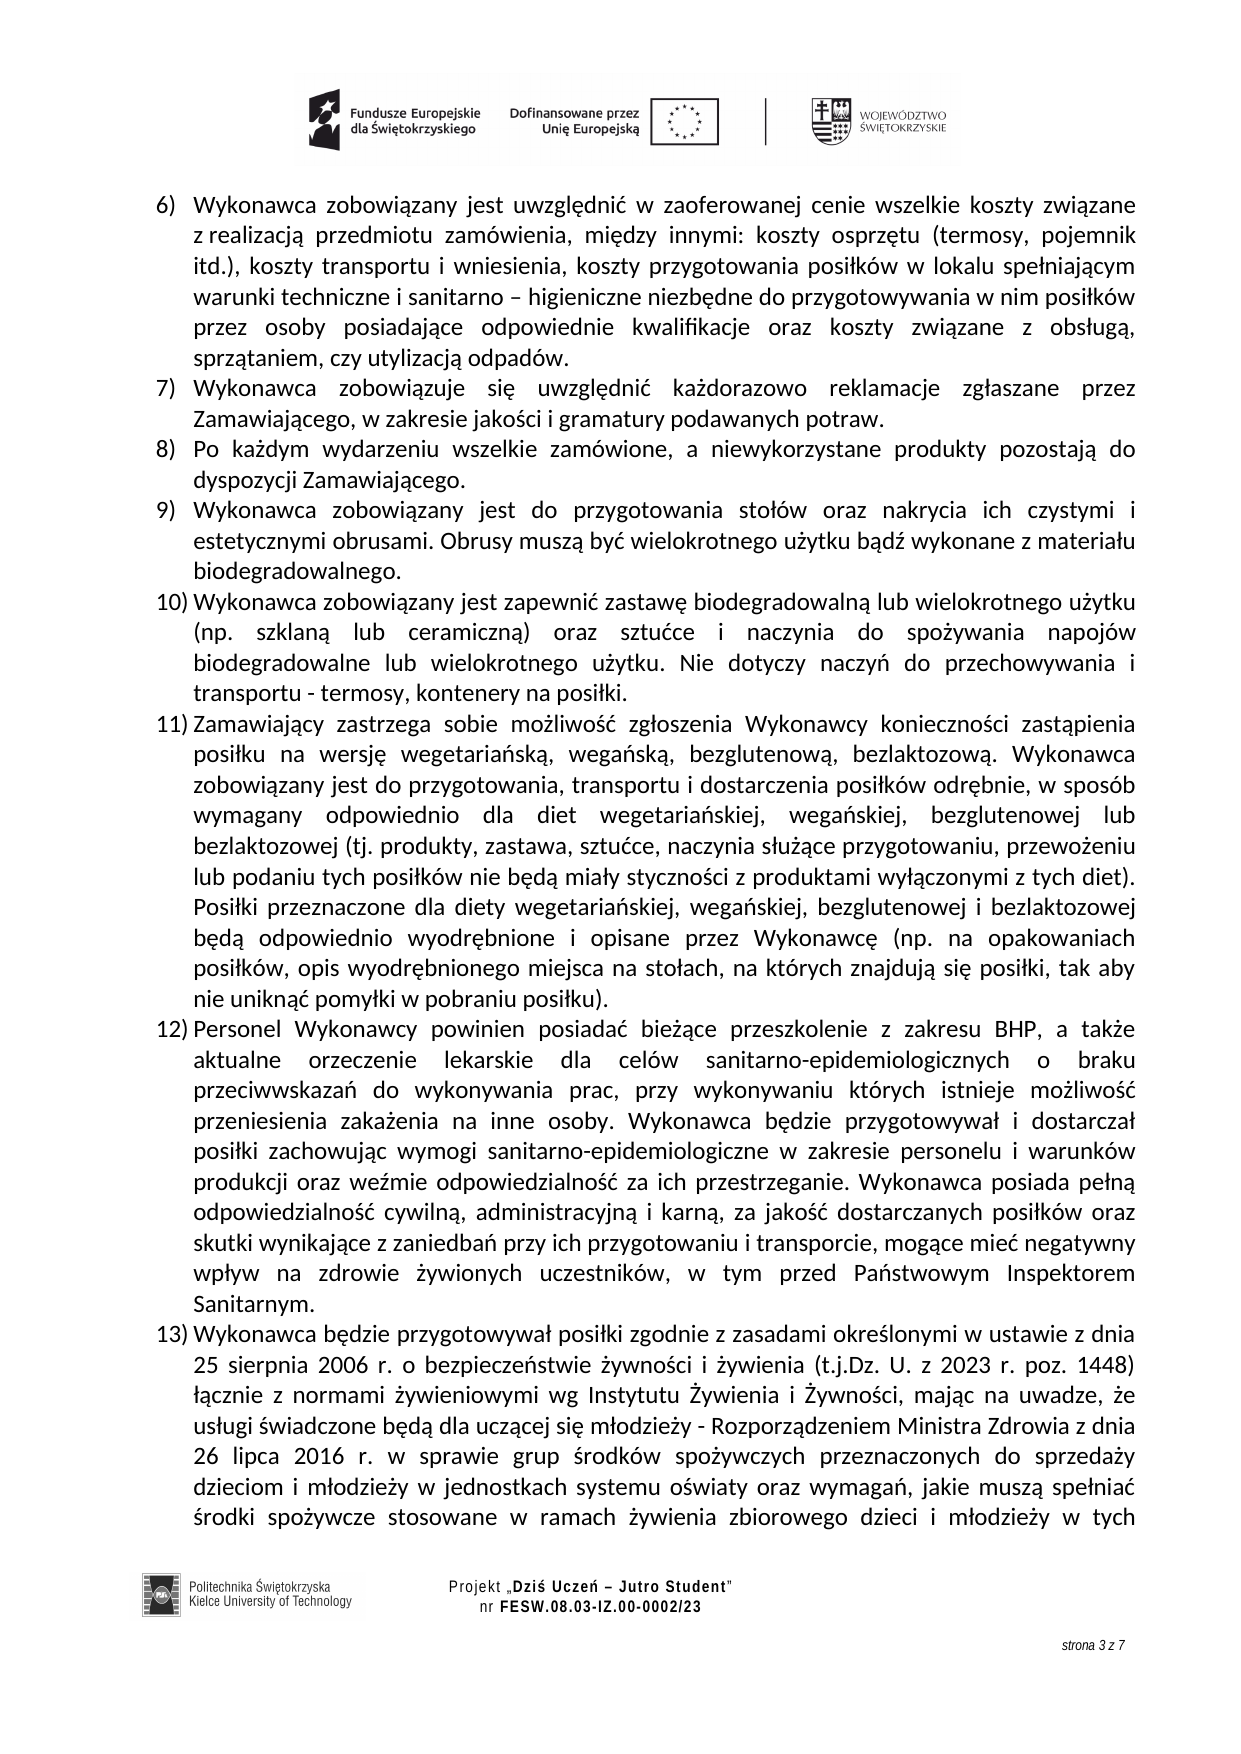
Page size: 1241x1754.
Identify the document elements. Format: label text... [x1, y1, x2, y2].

picture [129, 1572, 366, 1621]
list Zamawiający zastrzega sobie możliwość zgłoszenia Wykonawcy konieczności zastąpienia posiłku na wersję wegetariańską, wegańską, bezglutenową, bezlaktozową. Wykonawca zobowiązany jest do przygotowania, transportu i dostarczenia posiłków odrębnie, w sposób wymagany odpowiednio dla diet wegetariańskiej, wegańskiej, bezglutenowej lub bezlaktozowej (tj. produkty, zastawa, sztućce, naczynia służące przygotowaniu, przewożeniu lub podaniu tych posiłków nie będą miały styczności z produktami wyłączonymi z tych diet). Posiłki przeznaczone dla diety wegetariańskiej, wegańskiej, bezglutenowej i bezlaktozowej będą odpowiednio wyodrębnione i opisane przez Wykonawcę (np. na opakowaniach posiłków, opis wyodrębnionego miejsca na stołach, na których znajdują się posiłki, tak aby nie uniknąć pomyłki w pobraniu posiłku). [156, 708, 1137, 1013]
list Wykonawca zobowiązuje się uwzględnić każdorazowo reklamacje zgłaszane przez Zamawiającego, w zakresie jakości i gramatury podawanych potraw. [156, 372, 1137, 433]
list Po każdym wydarzeniu wszelkie zamówione, a niewykorzystane produkty pozostają do dyspozycji Zamawiającego. [156, 433, 1137, 494]
list Personel Wykonawcy powinien posiadać bieżące przeszkolenie z zakresu BHP, a także aktualne orzeczenie lekarskie dla celów sanitarno-epidemiologicznych o braku przeciwwskazań do wykonywania prac, przy wykonywaniu których istnieje możliwość przeniesienia zakażenia na inne osoby. Wykonawca będzie przygotowywał i dostarczał posiłki zachowując wymogi sanitarno-epidemiologiczne w zakresie personelu i warunków produkcji oraz weźmie odpowiedzialność za ich przestrzeganie. Wykonawca posiada pełną odpowiedzialność cywilną, administracyjną i karną, za jakość dostarczanych posiłków oraz skutki wynikające z zaniedbań przy ich przygotowaniu i transporcie, mogące mieć negatywny wpływ na zdrowie żywionych uczestników, w tym przed Państwowym Inspektorem Sanitarnym. [156, 1013, 1137, 1318]
list Wykonawca zobowiązany jest uwzględnić w zaoferowanej cenie wszelkie koszty związane z realizacją przedmiotu zamówienia, między innymi: koszty osprzętu (termosy, pojemnik itd.), koszty transportu i wniesienia, koszty przygotowania posiłków w lokalu spełniającym warunki techniczne i sanitarno – higieniczne niezbędne do przygotowywania w nim posiłków przez osoby posiadające odpowiednie kwalifikacje oraz koszty związane z obsługą, sprzątaniem, czy utylizacją odpadów. [156, 189, 1137, 372]
list Wykonawca zobowiązany jest zapewnić zastawę biodegradowalną lub wielokrotnego użytku (np. szklaną lub ceramiczną) oraz sztućce i naczynia do spożywania napojów biodegradowalne lub wielokrotnego użytku. Nie dotyczy naczyń do przechowywania i transportu - termosy, kontenery na posiłki. [156, 586, 1137, 708]
list Wykonawca zobowiązany jest do przygotowania stołów oraz nakrycia ich czystymi i estetycznymi obrusami. Obrusy muszą być wielokrotnego użytku bądź wykonane z materiału biodegradowalnego. [156, 494, 1137, 586]
picture [294, 73, 961, 166]
